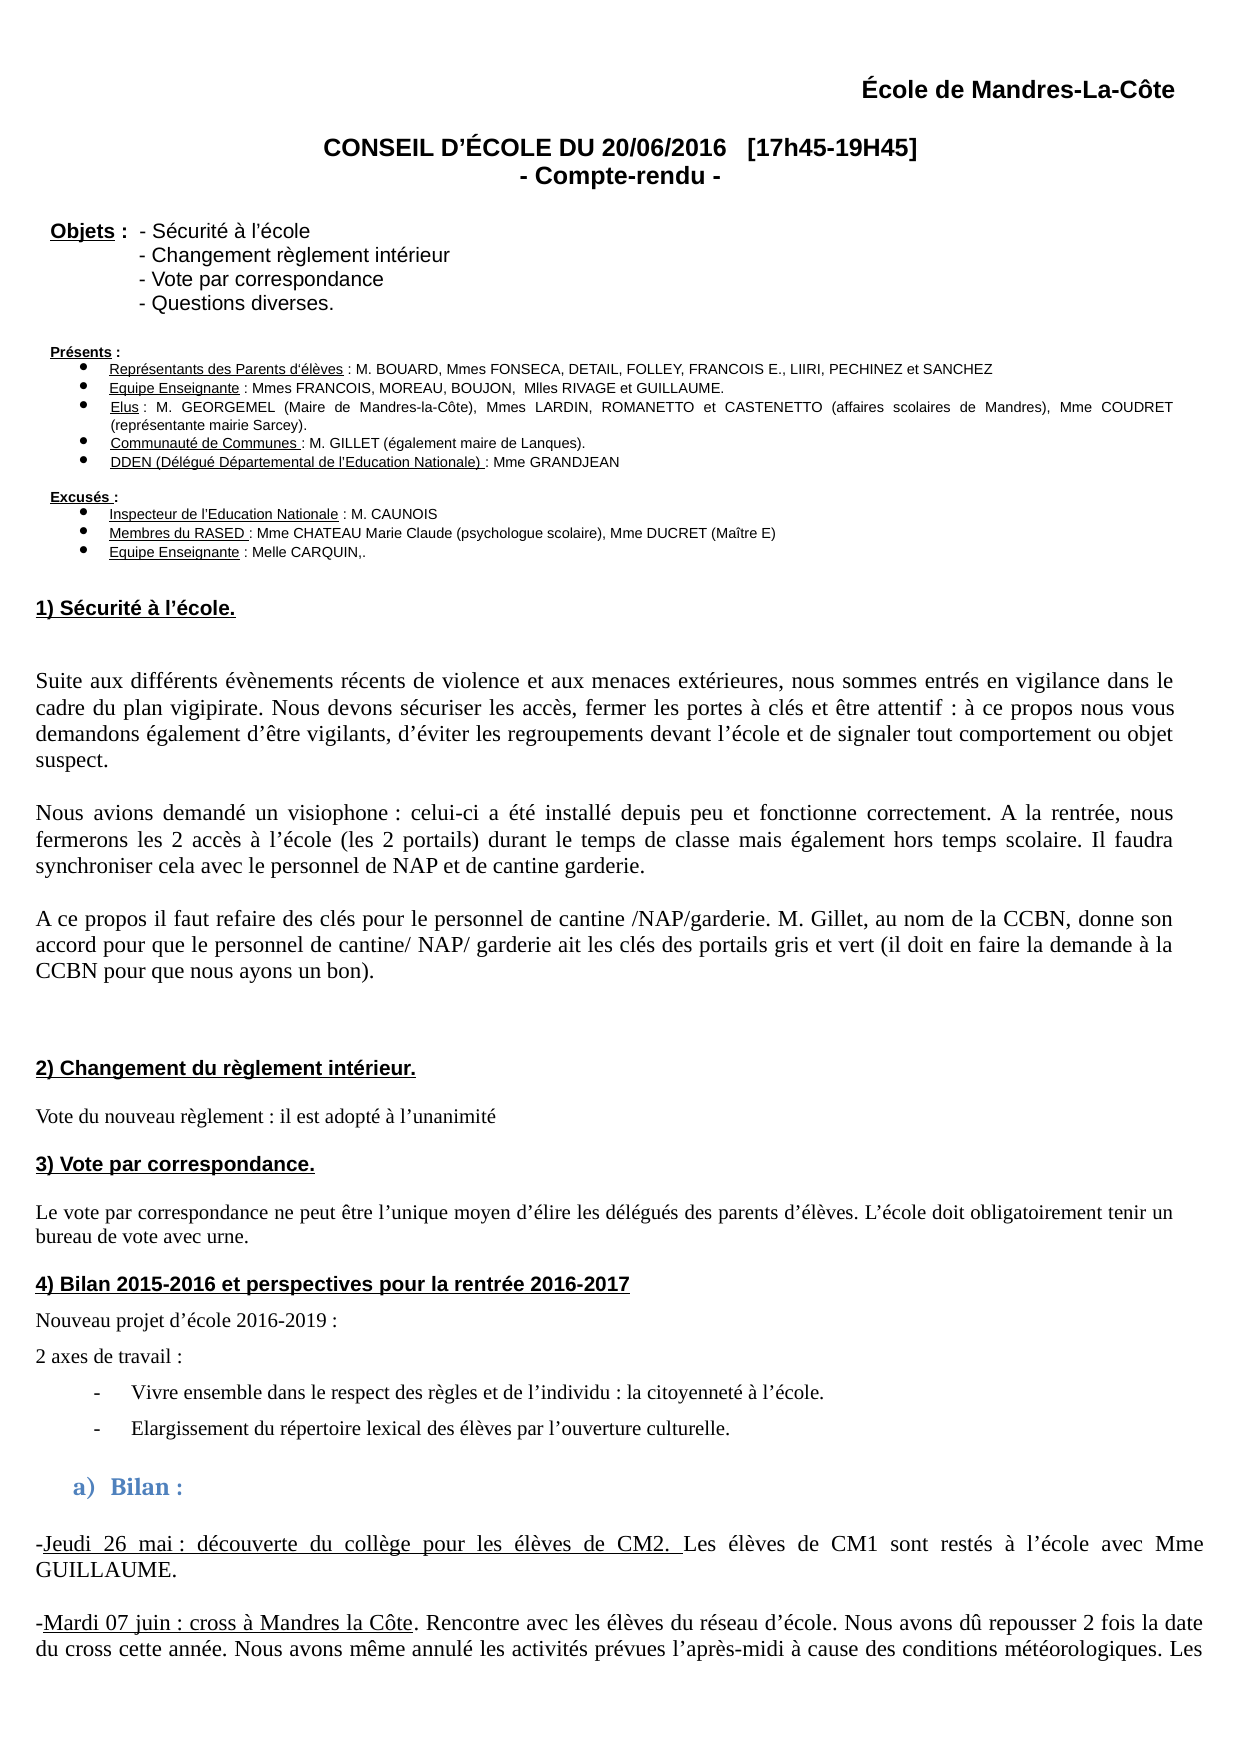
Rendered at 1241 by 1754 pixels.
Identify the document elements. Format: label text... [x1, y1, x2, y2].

text Le vote par correspondance ne peut être l’unique moyen d’élire les délégués des parents d’élèves. L’école doit obligatoirement tenir un bureau de vote avec urne. [35, 1199, 1175, 1248]
list Communauté de Communes : M. GILLET (également maire de Lanques). [80, 434, 1175, 453]
list Equipe Enseignante : Melle CARQUIN,. [80, 543, 1175, 562]
text CONSEIL D’ÉCOLE DU 20/06/2016 [17h45-19H45] [65, 132, 1175, 161]
text Présents : [50, 343, 1175, 360]
text Suite aux différents évènements récents de violence et aux menaces extérieures, nous sommes entrés en vigilance dans le cadre du plan vigipirate. Nous devons sécuriser les accès, fermer les portes à clés et être attentif : à ce propos nous vous demandons également d’être vigilants, d’éviter les regroupements devant l’école et de signaler tout comportement ou objet suspect. [35, 667, 1175, 773]
text Objets : - Sécurité à l’école [50, 219, 1175, 243]
text École de Mandres-La-Côte [65, 75, 1175, 104]
list DDEN (Délégué Départemental de l’Education Nationale) : Mme GRANDJEAN [80, 453, 1175, 472]
text 1) Sécurité à l’école. [35, 596, 1175, 619]
list Elargissement du répertoire lexical des élèves par l’ouverture culturelle. [93, 1416, 1205, 1440]
text Nouveau projet d’école 2016-2019 : [35, 1308, 1205, 1332]
list Inspecteur de l’Education Nationale : M. CAUNOIS [80, 505, 1175, 524]
list Vivre ensemble dans le respect des règles et de l’individu : la citoyenneté à l’école. [93, 1380, 1205, 1404]
text - Changement règlement intérieur [139, 243, 1175, 267]
text A ce propos il faut refaire des clés pour le personnel de cantine /NAP/garderie. M. Gillet, au nom de la CCBN, donne son accord pour que le personnel de cantine/ NAP/ garderie ait les clés des portails gris et vert (il doit en faire la demande à la CCBN pour que nous ayons un bon). [35, 905, 1175, 984]
text Excusés : [50, 488, 1175, 505]
text 2 axes de travail : [35, 1344, 1205, 1368]
list Elus : M. GEORGEMEL (Maire de Mandres-la-Côte), Mmes LARDIN, ROMANETTO et CASTENETTO (affaires scolaires de Mandres), Mme COUDRET (représentante mairie Sarcey). [80, 398, 1175, 434]
text -Jeudi 26 mai : découverte du collège pour les élèves de CM2. Les élèves de CM1 sont restés à l’école avec Mme GUILLAUME. [35, 1530, 1205, 1583]
text - Questions diverses. [139, 291, 1175, 314]
text 3) Vote par correspondance. [35, 1152, 1175, 1176]
list Equipe Enseignante : Mmes FRANCOIS, MOREAU, BOUJON, Mlles RIVAGE et GUILLAUME. [80, 379, 1175, 398]
text 4) Bilan 2015-2016 et perspectives pour la rentrée 2016-2017 [35, 1272, 1205, 1296]
list Membres du RASED : Mme CHATEAU Marie Claude (psychologue scolaire), Mme DUCRET (Maître E) [80, 524, 1175, 543]
text Nous avions demandé un visiophone : celui-ci a été installé depuis peu et fonctionne correctement. A la rentrée, nous fermerons les 2 accès à l’école (les 2 portails) durant le temps de classe mais également hors temps scolaire. Il faudra synchroniser cela avec le personnel de NAP et de cantine garderie. [35, 799, 1175, 878]
subtitle Bilan : [73, 1473, 1205, 1501]
text - Vote par correspondance [139, 267, 1175, 291]
list Représentants des Parents d‘élèves : M. BOUARD, Mmes FONSECA, DETAIL, FOLLEY, FRANCOIS E., LIIRI, PECHINEZ et SANCHEZ [80, 360, 1175, 379]
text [35, 1609, 1205, 1662]
text 2) Changement du règlement intérieur. [35, 1056, 1175, 1079]
text - Compte-rendu - [65, 161, 1175, 190]
text Vote du nouveau règlement : il est adopté à l’unanimité [35, 1103, 1175, 1128]
